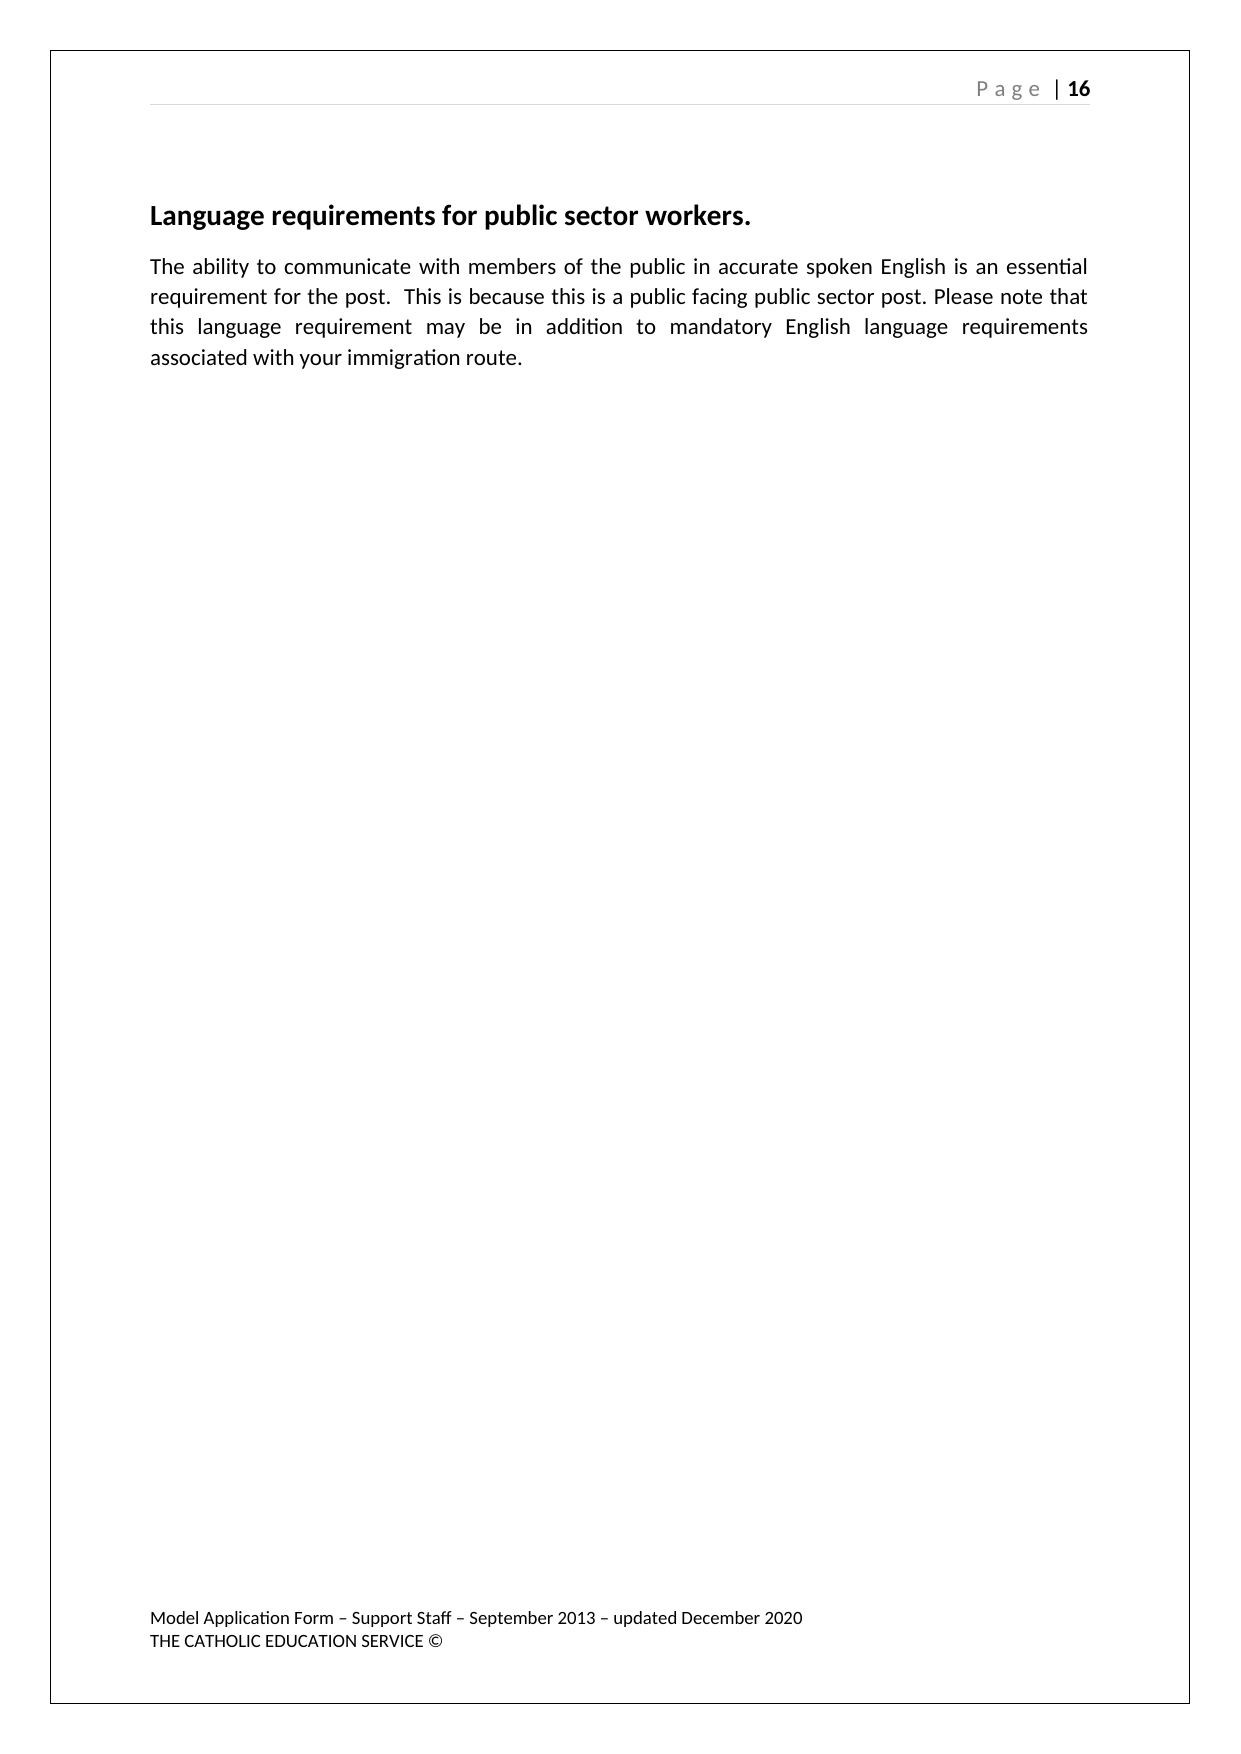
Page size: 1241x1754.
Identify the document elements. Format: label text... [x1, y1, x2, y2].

text The ability to communicate with members of the public in accurate spoken English is an essential requirement for the post. This is because this is a public facing public sector post. Please note that this language requirement may be in addition to mandatory English language requirements associated with your immigration route. [150, 252, 1090, 371]
text Language requirements for public sector workers. [150, 197, 1090, 232]
